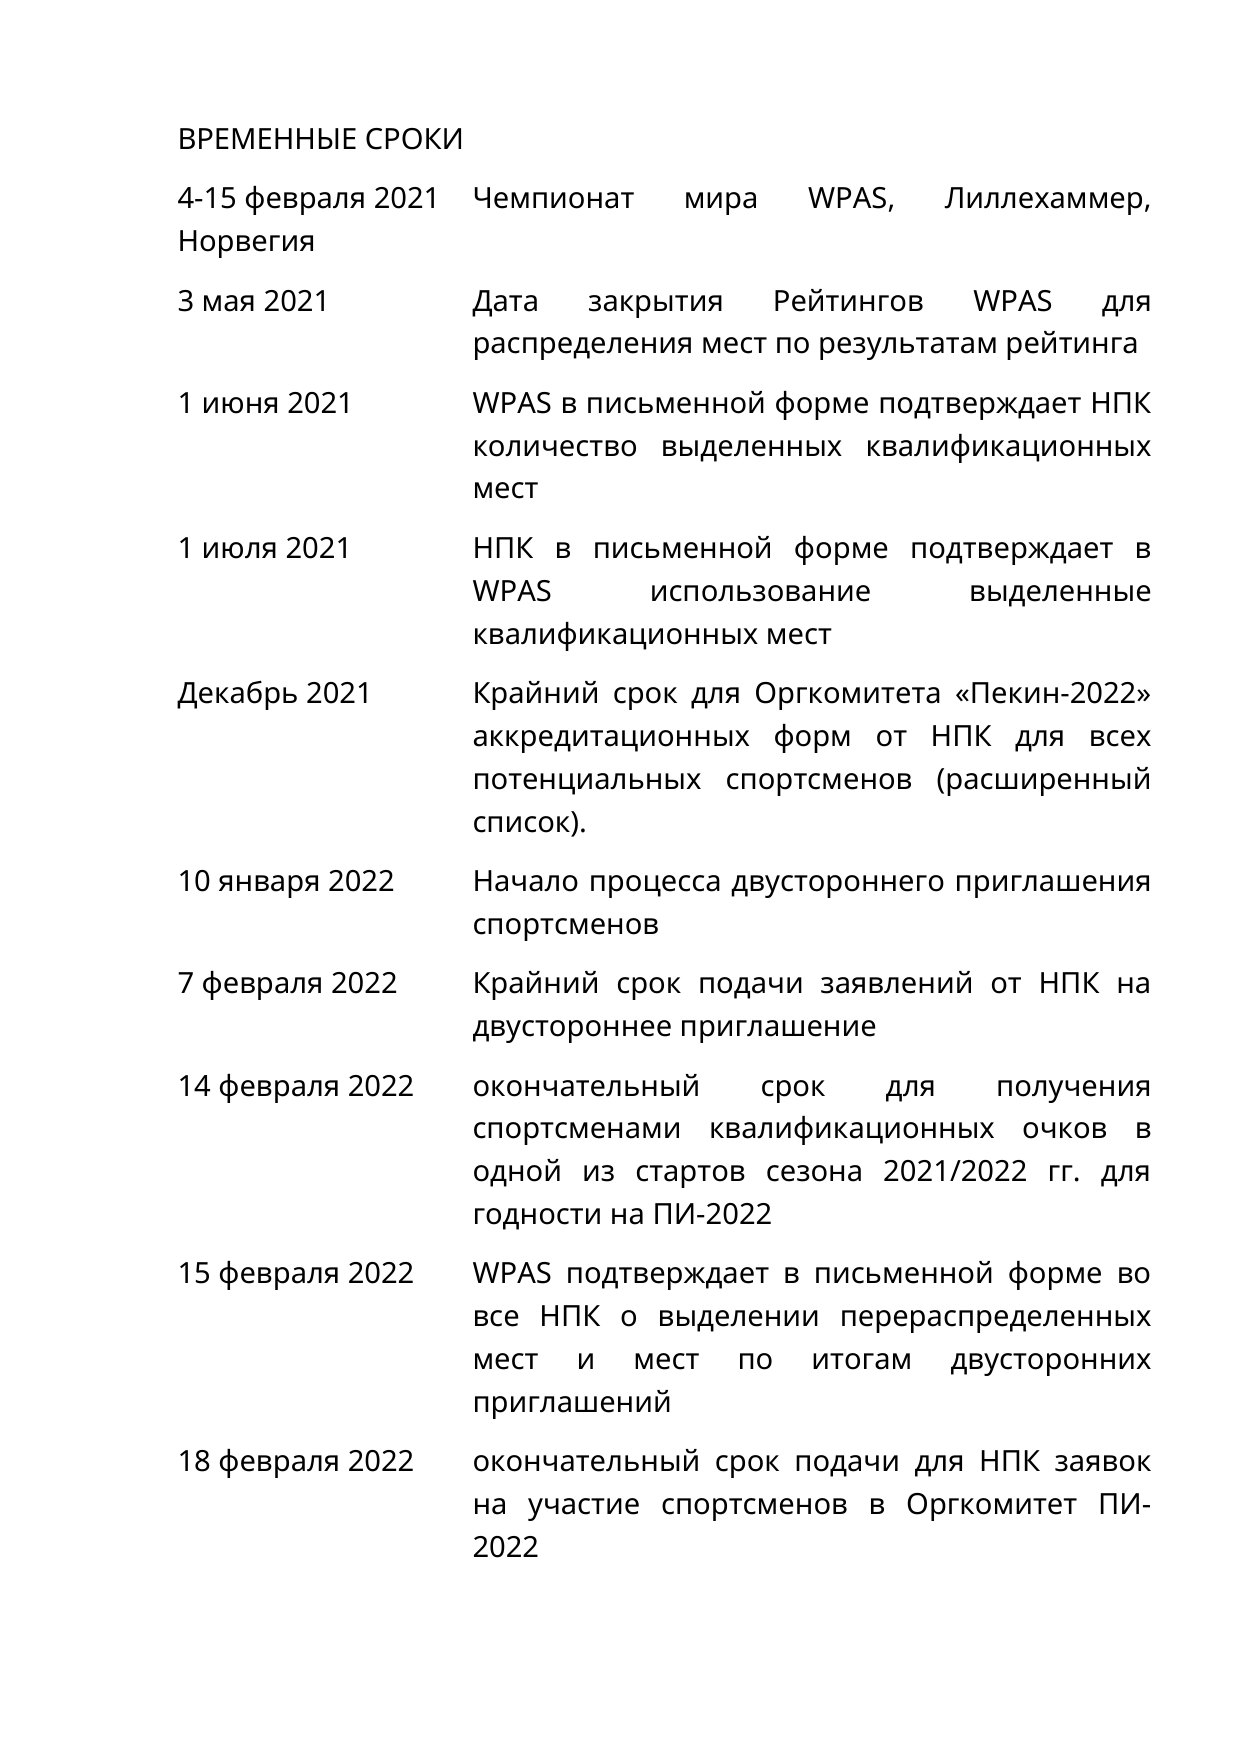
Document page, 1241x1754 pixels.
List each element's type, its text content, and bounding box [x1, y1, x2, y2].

text 18 февраля 2022 окончательный срок подачи для НПК заявок на участие спортсменов в Оргкомитет ПИ-2022 [177, 1441, 1152, 1566]
text 1 июля 2021 НПК в письменной форме подтверждает в WPAS использование выделенные квалификационных мест [177, 527, 1152, 653]
text 7 февраля 2022 Крайний срок подачи заявлений от НПК на двустороннее приглашение [177, 963, 1152, 1045]
text ВРЕМЕННЫЕ СРОКИ [177, 118, 1152, 158]
text 10 января 2022 Начало процесса двустороннего приглашения спортсменов [177, 860, 1152, 943]
text Декабрь 2021 Крайний срок для Оргкомитета «Пекин-2022» аккредитационных форм от НПК для всех потенциальных спортсменов (расширенный список). [177, 672, 1152, 841]
text 3 мая 2021 Дата закрытия Рейтингов WPAS для распределения мест по результатам рейтинга [177, 280, 1152, 362]
text 1 июня 2021 WPAS в письменной форме подтверждает НПК количество выделенных квалификационных мест [177, 382, 1152, 507]
text 4-15 февраля 2021 Чемпионат мира WPAS, Лиллехаммер, Норвегия [177, 178, 1152, 260]
text 15 февраля 2022 WPAS подтверждает в письменной форме во все НПК о выделении перераспределенных мест и мест по итогам двусторонних приглашений [177, 1253, 1152, 1421]
text 14 февраля 2022 окончательный срок для получения спортсменами квалификационных очков в одной из стартов сезона 2021/2022 гг. для годности на ПИ-2022 [177, 1065, 1152, 1233]
